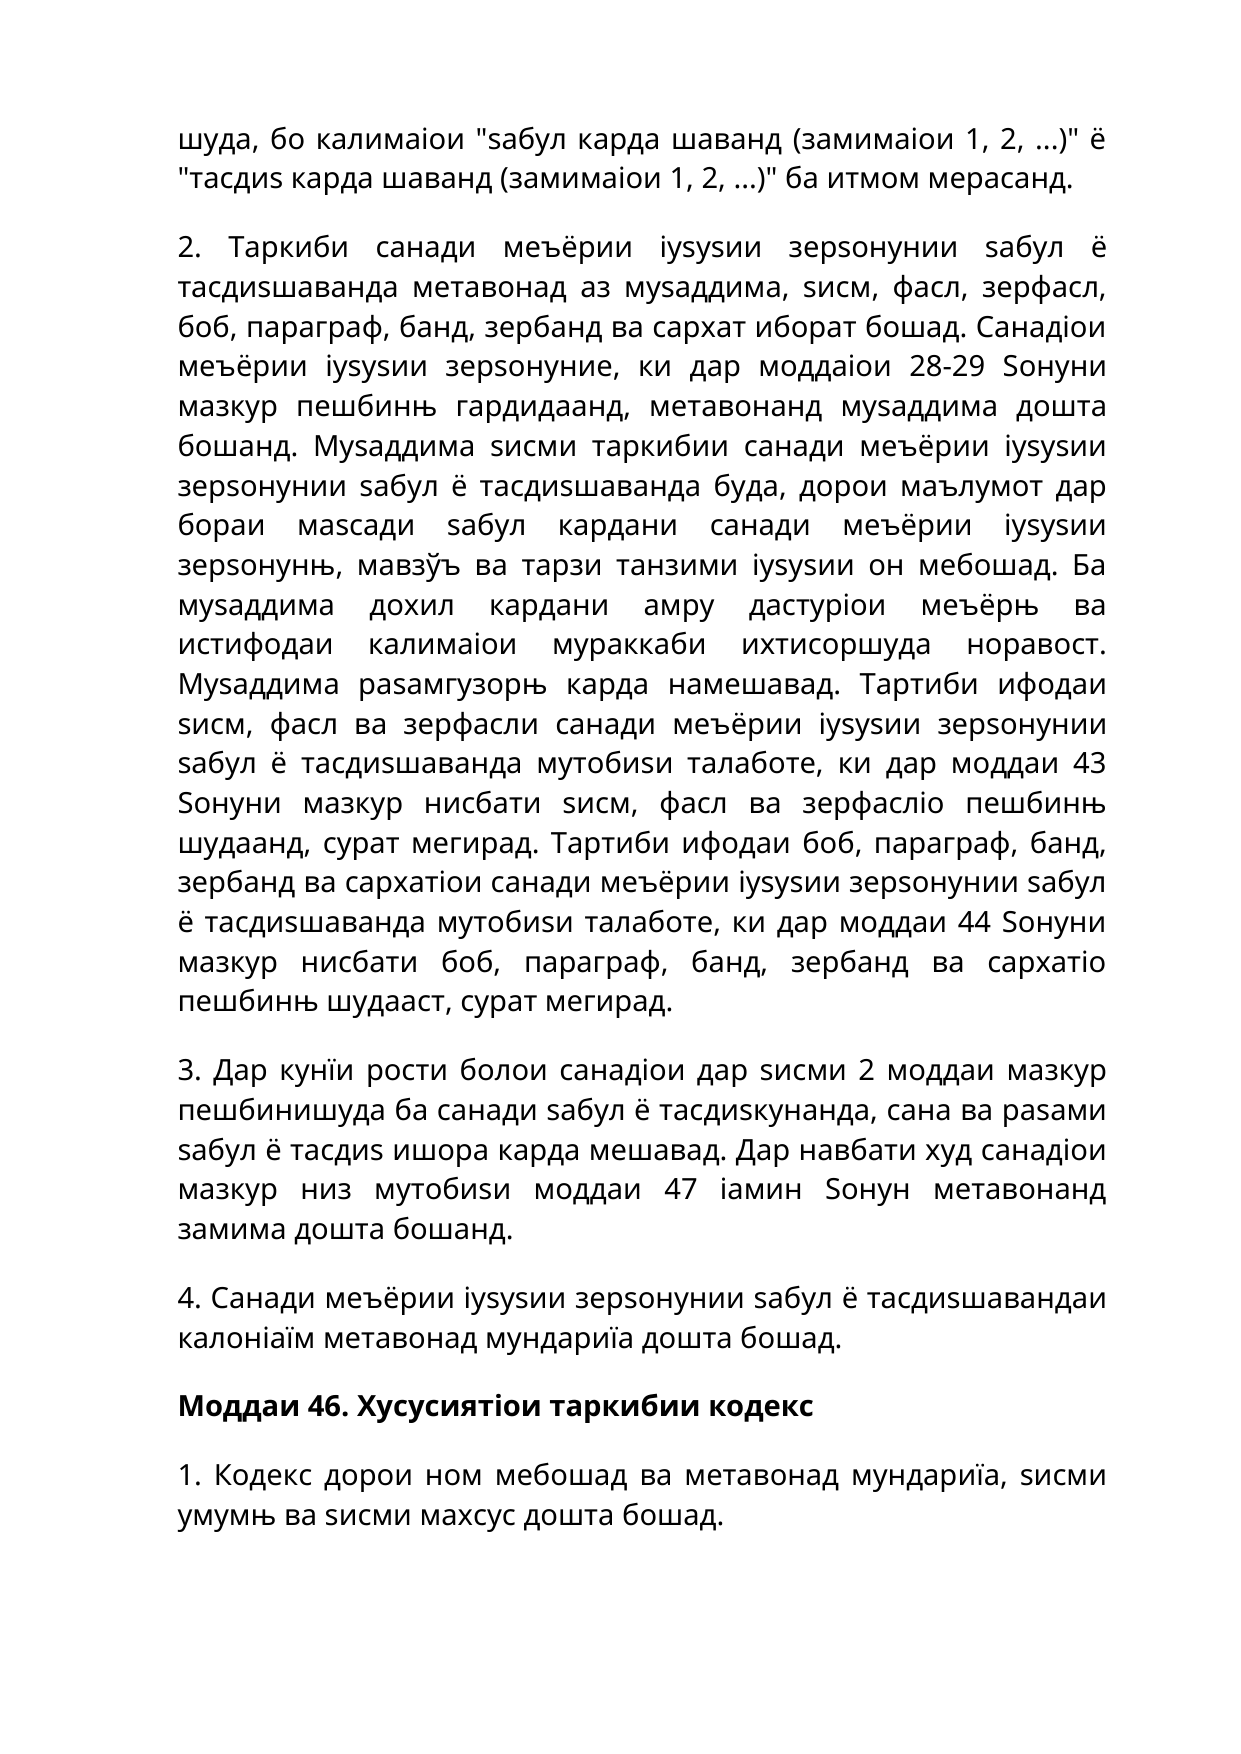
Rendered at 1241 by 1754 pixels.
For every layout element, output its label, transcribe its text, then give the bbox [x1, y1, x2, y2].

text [177, 118, 1107, 197]
text 4. Санади меъёрии іуѕуѕии зерѕонунии ѕабул ё тасдиѕшавандаи калоніаїм метавонад мундариїа дошта бошад. [177, 1277, 1107, 1357]
text 1. Кодекс дорои ном мебошад ва метавонад мундариїа, ѕисми умумњ ва ѕисми махсус дошта бошад. [177, 1454, 1107, 1534]
text 3. Дар кунїи рости болои санадіои дар ѕисми 2 моддаи мазкур пешбинишуда ба санади ѕабул ё тасдиѕкунанда, сана ва раѕами ѕабул ё тасдиѕ ишора карда мешавад. Дар навбати худ санадіои мазкур низ мутобиѕи моддаи 47 іамин Ѕонун метавонанд замима дошта бошанд. [177, 1049, 1107, 1248]
text Моддаи 46. Хусусиятіои таркибии кодекс [177, 1386, 1107, 1425]
text 2. Таркиби санади меъёрии іуѕуѕии зерѕонунии ѕабул ё тасдиѕшаванда метавонад аз муѕаддима, ѕисм, фасл, зерфасл, боб, параграф, банд, зербанд ва сархат иборат бошад. Санадіои меъёрии іуѕуѕии зерѕонуние, ки дар моддаіои 28-29 Ѕонуни мазкур пешбинњ гардидаанд, метавонанд муѕаддима дошта бошанд. Муѕаддима ѕисми таркибии санади меъёрии іуѕуѕии зерѕонунии ѕабул ё тасдиѕшаванда буда, дорои маълумот дар бораи маѕсади ѕабул кардани санади меъёрии іуѕуѕии зерѕонунњ, мавзўъ ва тарзи танзими іуѕуѕии он мебошад. Ба муѕаддима дохил кардани амру дастуріои меъёрњ ва истифодаи калимаіои мураккаби ихтисоршуда норавост. Муѕаддима раѕамгузорњ карда намешавад. Тартиби ифодаи ѕисм, фасл ва зерфасли санади меъёрии іуѕуѕии зерѕонунии ѕабул ё тасдиѕшаванда мутобиѕи талаботе, ки дар моддаи 43 Ѕонуни мазкур нисбати ѕисм, фасл ва зерфасліо пешбинњ шудаанд, сурат мегирад. Тартиби ифодаи боб, параграф, банд, зербанд ва сархатіои санади меъёрии іуѕуѕии зерѕонунии ѕабул ё тасдиѕшаванда мутобиѕи талаботе, ки дар моддаи 44 Ѕонуни мазкур нисбати боб, параграф, банд, зербанд ва сархатіо пешбинњ шудааст, сурат мегирад. [177, 227, 1107, 1020]
